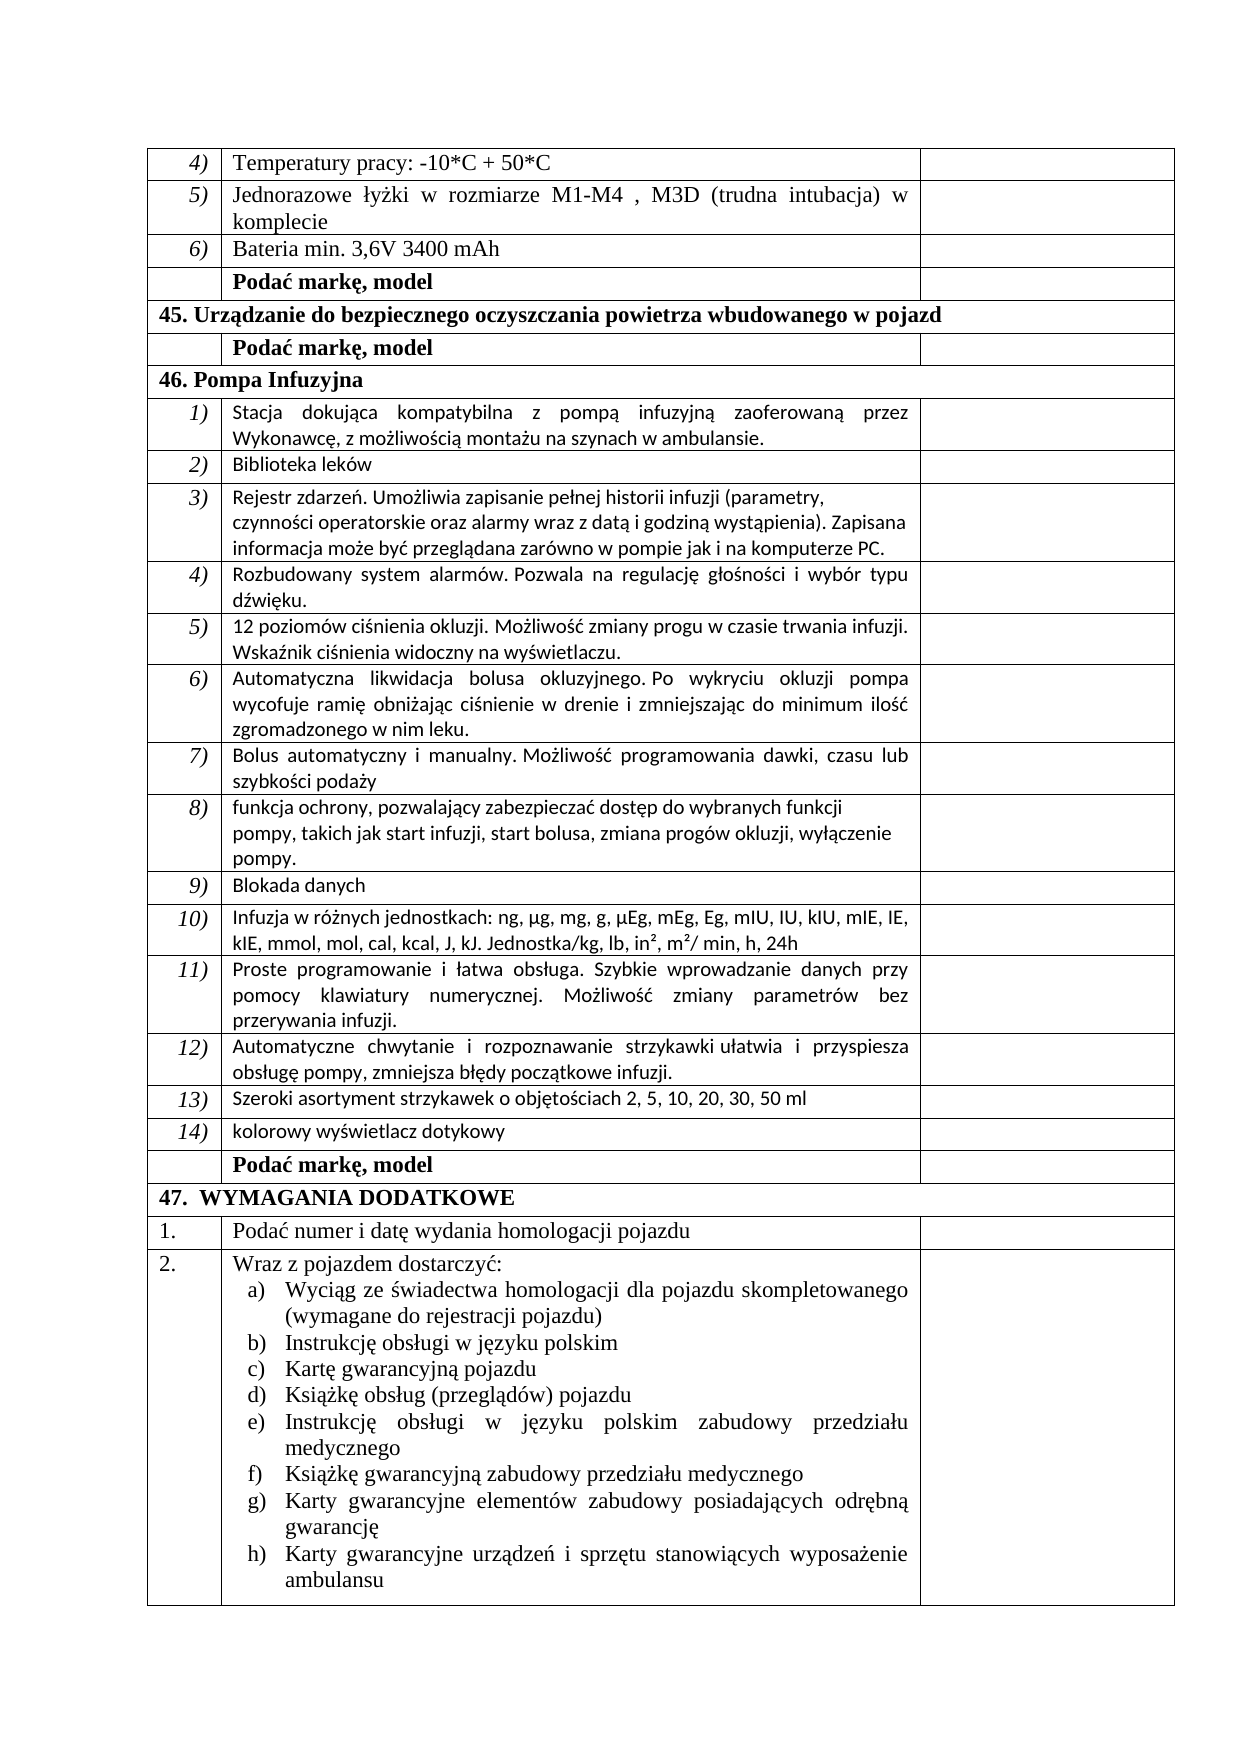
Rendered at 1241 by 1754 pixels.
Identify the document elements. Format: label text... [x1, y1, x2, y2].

table_cell Jednorazowe łyżki w rozmiarze M1-M4 , M3D (trudna intubacja) w komplecie [222, 181, 920, 234]
table_cell [921, 1151, 1174, 1183]
table_cell Blokada danych [222, 872, 920, 903]
table_cell [921, 1086, 1174, 1117]
table_cell 9) [148, 872, 221, 903]
table_cell [921, 149, 1174, 180]
table_cell 5) [148, 614, 221, 664]
table_cell Automatyczne chwytanie i rozpoznawanie strzykawki ułatwia i przyspiesza obsługę pompy, zmniejsza błędy początkowe infuzji. [222, 1034, 920, 1084]
table_cell 12 poziomów ciśnienia okluzji. Możliwość zmiany progu w czasie trwania infuzji. Wskaźnik ciśnienia widoczny na wyświetlaczu. [222, 614, 920, 664]
table_cell Automatyczna likwidacja bolusa okluzyjnego. Po wykryciu okluzji pompa wycofuje ramię obniżając ciśnienie w drenie i zmniejszając do minimum ilość zgromadzonego w nim leku. [222, 665, 920, 742]
table_cell [921, 1217, 1174, 1249]
table_cell 10) [148, 905, 221, 955]
table_cell 14) [148, 1119, 221, 1150]
table_cell Podać numer i datę wydania homologacji pojazdu [222, 1217, 920, 1249]
table_cell 3) [148, 484, 221, 561]
table_cell [921, 1250, 1174, 1605]
table_cell Proste programowanie i łatwa obsługa. Szybkie wprowadzanie danych przy pomocy klawiatury numerycznej. Możliwość zmiany parametrów bez przerywania infuzji. [222, 956, 920, 1033]
table_cell Bolus automatyczny i manualny. Możliwość programowania dawki, czasu lub szybkości podaży [222, 743, 920, 793]
table_cell [921, 665, 1174, 742]
table_cell Infuzja w różnych jednostkach: ng, µg, mg, g, µEg, mEg, Eg, mIU, IU, kIU, mIE, IE, kIE, mmol, mol, cal, kcal, J, kJ. Jednostka/kg, lb, in², m²/ min, h, 24h [222, 905, 920, 955]
table_cell Podać markę, model [222, 268, 920, 300]
table_cell Rozbudowany system alarmów. Pozwala na regulację głośności i wybór typu dźwięku. [222, 562, 920, 612]
table_cell [921, 268, 1174, 300]
table_cell 4) [148, 149, 221, 180]
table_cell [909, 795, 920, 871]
table_cell Podać markę, model [222, 334, 920, 365]
table_cell 6) [148, 665, 221, 742]
table_cell 8) [148, 795, 221, 871]
table_cell [921, 905, 1174, 955]
table_cell Rejestr zdarzeń. Umożliwia zapisanie pełnej historii infuzji (parametry, czynności operatorskie oraz alarmy wraz z datą i godziną wystąpienia). Zapisana informacja może być przeglądana zarówno w pompie jak i na komputerze PC. [222, 484, 920, 561]
table_cell [148, 268, 221, 300]
table_cell 12) [148, 1034, 221, 1084]
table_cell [222, 1250, 920, 1605]
table_cell 2) [148, 451, 221, 483]
table_cell [921, 181, 1174, 234]
table_cell [921, 399, 1174, 450]
table_cell 5) [148, 181, 221, 234]
table_cell 4) [148, 562, 221, 612]
table_cell 45. Urządzanie do bezpiecznego oczyszczania powietrza wbudowanego w pojazd [148, 301, 1174, 333]
table_cell Stacja dokująca kompatybilna z pompą infuzyjną zaoferowaną przez Wykonawcę, z możliwością montażu na szynach w ambulansie. [222, 399, 920, 450]
table_cell Temperatury pracy: -10*C + 50*C [222, 149, 920, 180]
table_cell kolorowy wyświetlacz dotykowy [222, 1119, 920, 1150]
table_cell [921, 484, 1174, 561]
table_cell Bateria min. 3,6V 3400 mAh [222, 235, 920, 267]
table_cell 6) [148, 235, 221, 267]
table_cell Podać markę, model [222, 1151, 920, 1183]
table_cell [921, 1034, 1174, 1084]
table_cell [921, 1119, 1174, 1150]
table_cell 46. Pompa Infuzyjna [148, 366, 1174, 398]
table_cell Szeroki asortyment strzykawek o objętościach 2, 5, 10, 20, 30, 50 ml [222, 1086, 920, 1117]
table_cell [921, 956, 1174, 1033]
table_cell [921, 562, 1174, 612]
table_cell [921, 743, 1174, 793]
table_cell 11) [148, 956, 221, 1033]
table_cell 7) [148, 743, 221, 793]
table_cell 1. [148, 1217, 221, 1249]
table_cell [921, 451, 1174, 483]
table_cell [148, 1151, 221, 1183]
table_cell Biblioteka leków [222, 451, 920, 483]
table_cell 1) [148, 399, 221, 450]
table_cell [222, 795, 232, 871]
table_cell [921, 872, 1174, 903]
table_cell [148, 334, 221, 365]
table_cell 13) [148, 1086, 221, 1117]
table_cell [921, 795, 1174, 871]
table_cell [921, 614, 1174, 664]
table_cell 2. [148, 1250, 221, 1605]
table_cell [921, 235, 1174, 267]
table_cell [921, 334, 1174, 365]
table_cell 47. WYMAGANIA DODATKOWE [148, 1184, 1174, 1216]
